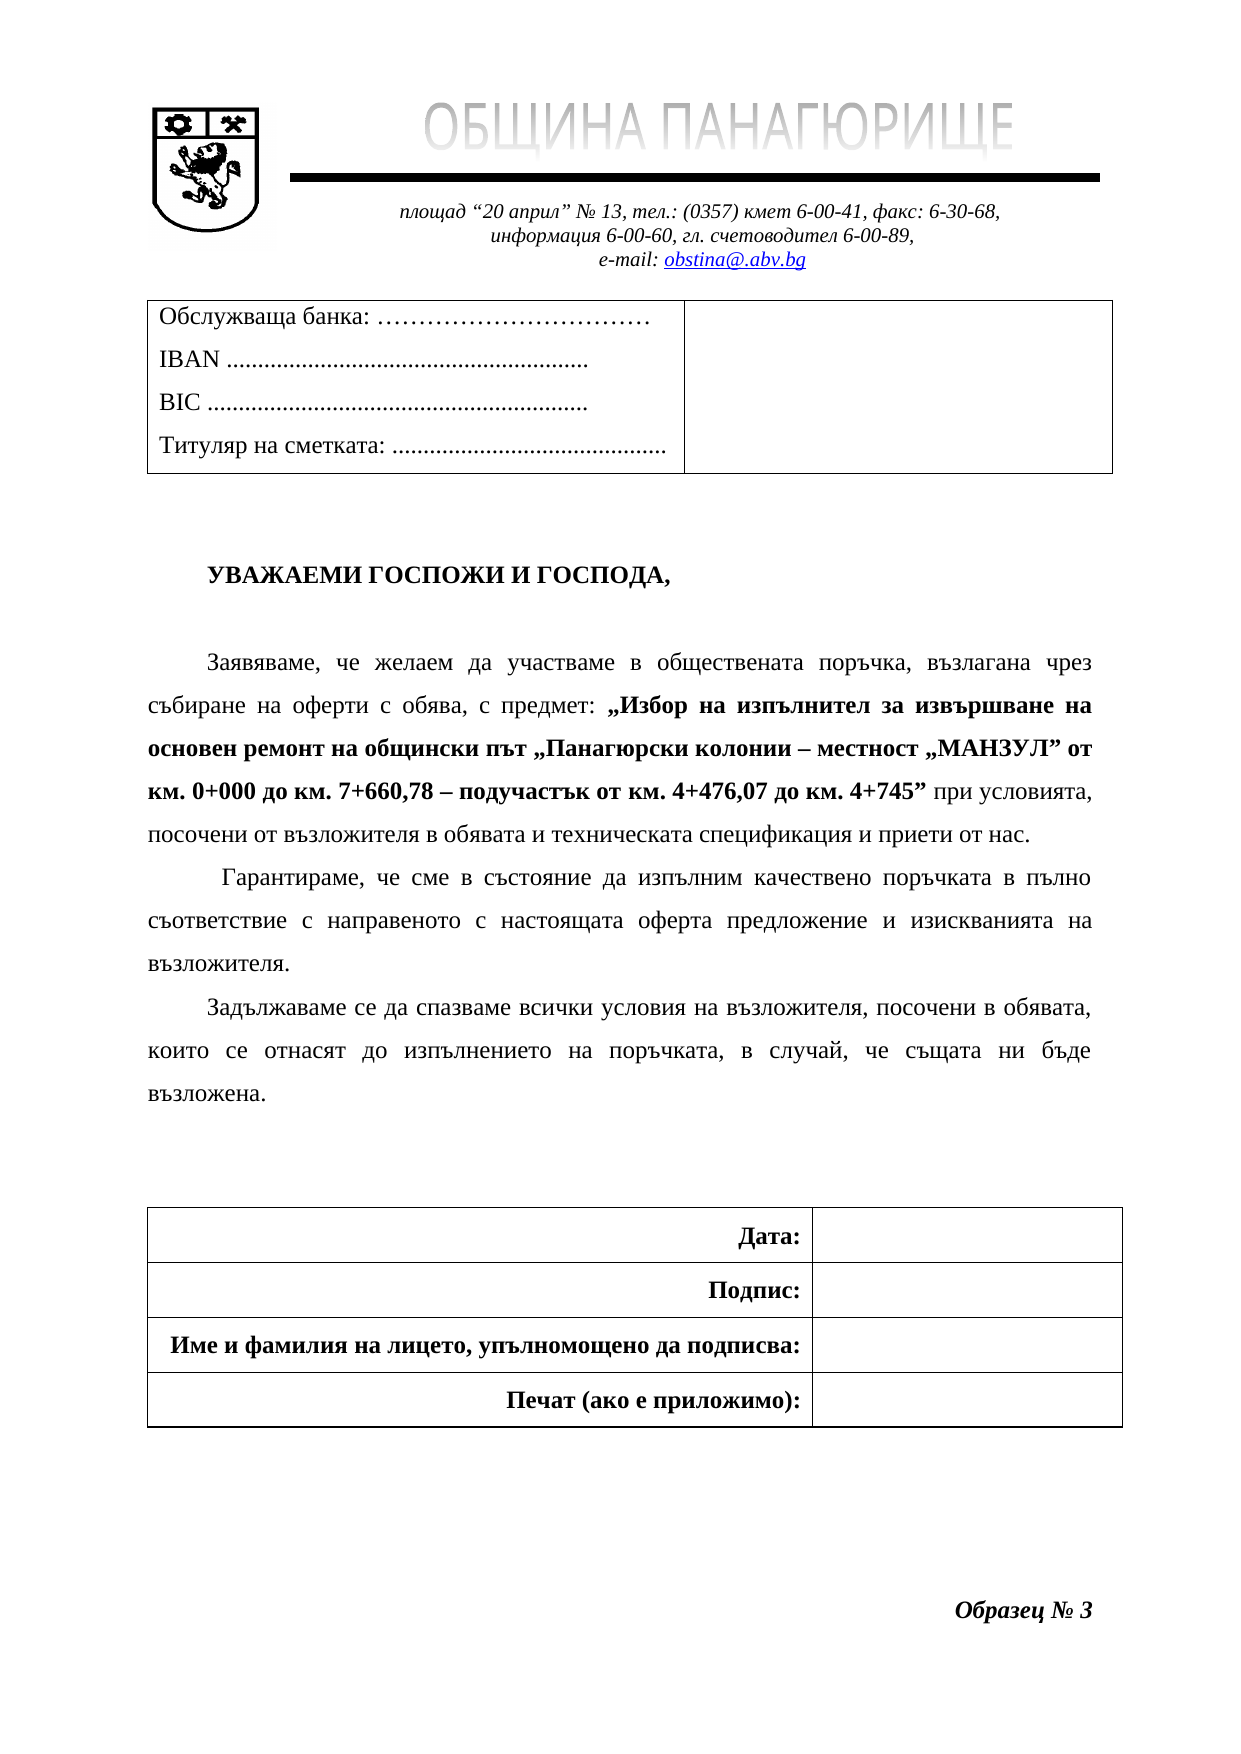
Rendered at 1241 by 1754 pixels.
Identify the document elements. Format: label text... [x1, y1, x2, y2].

table_header Дата: [148, 1208, 812, 1262]
title Образец № 3 [148, 1595, 1093, 1624]
picture [147, 102, 278, 251]
text Гарантираме, че сме в състояние да изпълним качествено поръчката в пълно съответствие с направеното с настоящата оферта предложение и изискванията на възложителя. [148, 862, 1093, 977]
table_cell [813, 1373, 1122, 1426]
table_cell [685, 301, 1112, 473]
text Заявяваме, че желаем да участваме в обществената поръчка, възлагана чрез събиране на оферти с обява, с предмет: „Избор на изпълнител за извършване на основен ремонт на общински път „Панагюрски колонии – местност „МАНЗУЛ” от км. 0+000 до км. 7+660,78 – подучастък от км. 4+476,07 до км. 4+745” при условията, посочени от възложителя в обявата и техническата спецификация и приети от нас. [148, 647, 1093, 848]
table_cell Име и фамилия на лицето, упълномощено да подписва: [148, 1318, 812, 1372]
table_cell Подпис: [148, 1263, 812, 1317]
table_cell [813, 1318, 1122, 1372]
table_header [813, 1208, 1122, 1262]
text Задължаваме се да спазваме всички условия на възложителя, посочени в обявата, които се отнасят до изпълнението на поръчката, в случай, че същата ни бъде възложена. [148, 992, 1093, 1107]
text УВАЖАЕМИ ГОСПОЖИ И ГОСПОДА, [207, 560, 1093, 589]
table_cell [813, 1263, 1122, 1317]
table_cell Печат (ако е приложимо): [148, 1373, 812, 1426]
